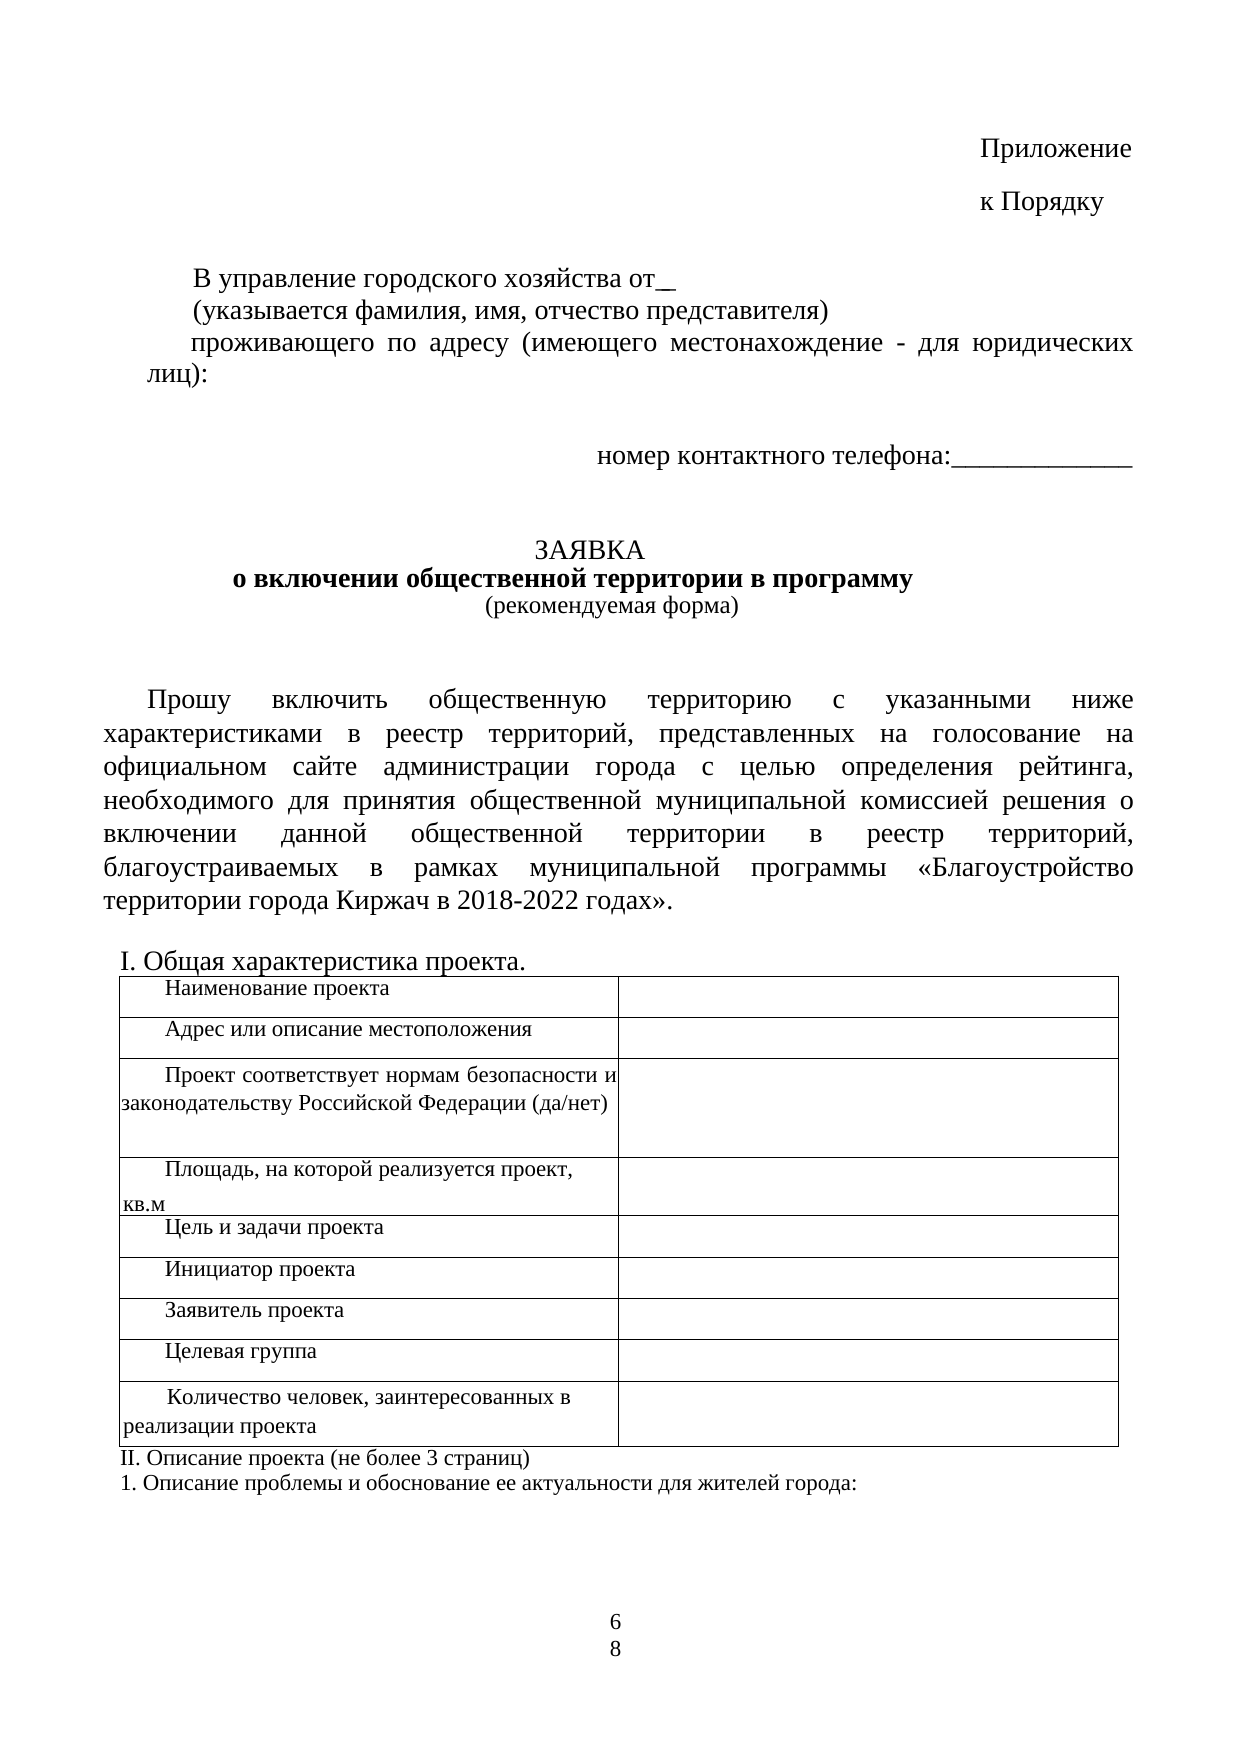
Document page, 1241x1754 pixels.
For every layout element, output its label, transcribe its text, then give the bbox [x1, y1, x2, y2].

table_cell Заявитель проекта [120, 1299, 618, 1339]
table_cell [619, 1382, 1118, 1446]
text номер контактного телефона: [597, 442, 1137, 470]
table_cell Адрес или описание местоположения [120, 1018, 618, 1058]
table_cell Проект соответствует нормам безопасности и законодательству Российской Федерации (да/нет) [120, 1059, 618, 1157]
table_header Наименование проекта [120, 977, 618, 1017]
table_cell Цель и задачи проекта [120, 1216, 618, 1257]
table_cell Количество человек, заинтересованных в реализации проекта [120, 1382, 618, 1446]
table_cell [619, 1158, 1118, 1215]
table_cell Целевая группа [120, 1340, 618, 1381]
text I. Общая характеристика проекта. [120, 947, 1118, 976]
table_cell [619, 1216, 1118, 1257]
text (указывается фамилия, имя, отчество представителя) [193, 295, 1137, 326]
table_cell [619, 1059, 1118, 1157]
table_cell [619, 1340, 1118, 1381]
text (рекомендуемая форма) [101, 593, 1123, 618]
text 1. Описание проблемы и обоснование ее актуальности для жителей города: [120, 1472, 1118, 1495]
text о включении общественной территории в программу [232, 565, 1137, 593]
text ЗАЯВКА [534, 537, 1137, 565]
text В управление городского хозяйства от [193, 261, 662, 295]
table_header [619, 977, 1118, 1017]
table_cell [619, 1018, 1118, 1058]
text Прошу включить общественную территорию с указанными ниже характеристиками в реестр территорий, представленных на голосование на официальном сайте администрации города с целью определения рейтинга, необходимого для принятия общественной муниципальной комиссией решения о включении данной общественной территории в реестр территорий, благоустраиваемых в рамках муниципальной программы «Благоустройство территории города Киржач в 2018-2022 годах». [103, 682, 1135, 917]
text проживающего по адресу (имеющего местонахождение - для юридических лиц): [147, 326, 1135, 389]
table_cell [619, 1258, 1118, 1298]
text II. Описание проекта (не более 3 страниц) [120, 1447, 1118, 1469]
table_cell Площадь, на которой реализуется проект, кв.м [120, 1158, 618, 1215]
table_cell Инициатор проекта [120, 1258, 618, 1298]
table_cell [619, 1299, 1118, 1339]
